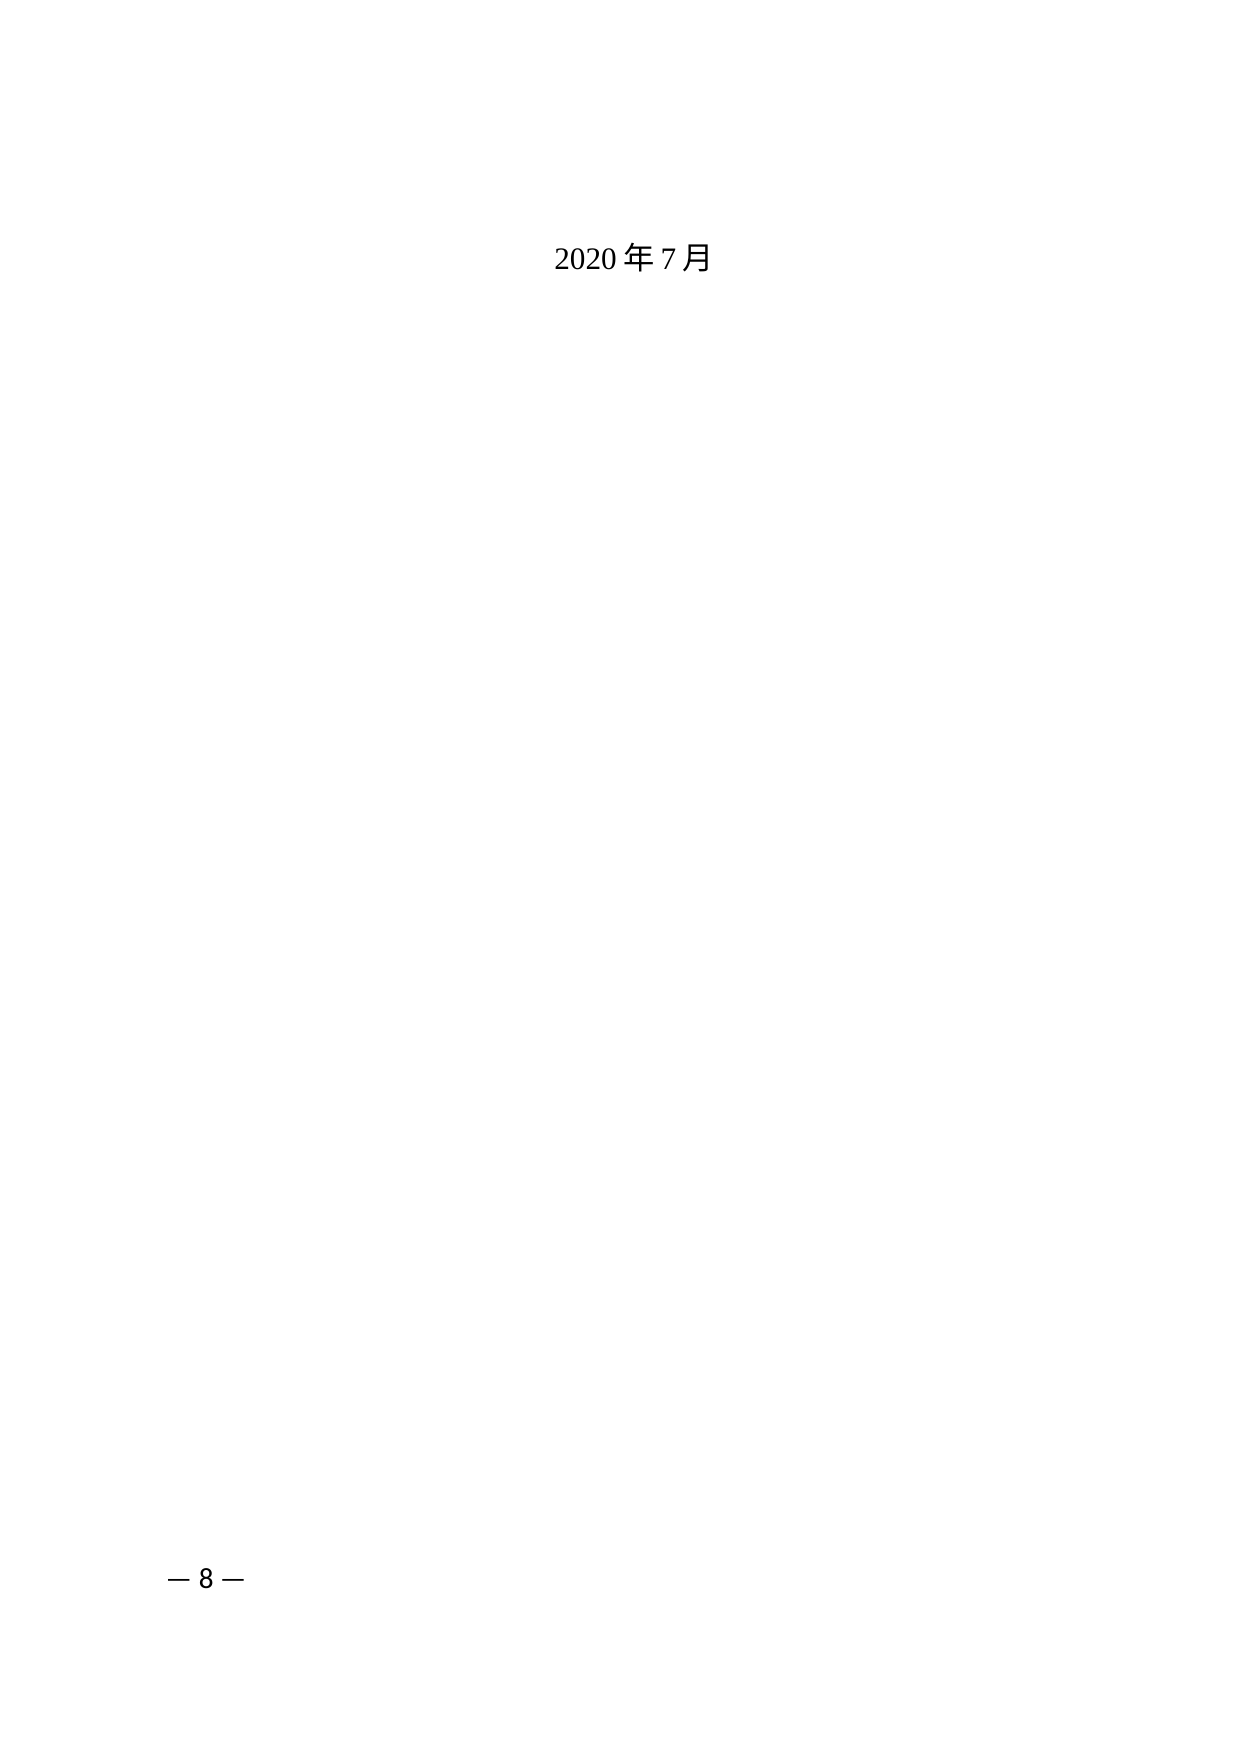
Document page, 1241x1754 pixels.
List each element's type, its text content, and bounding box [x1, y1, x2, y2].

text 2020年7月填 写 说 明 [165, 223, 1087, 288]
